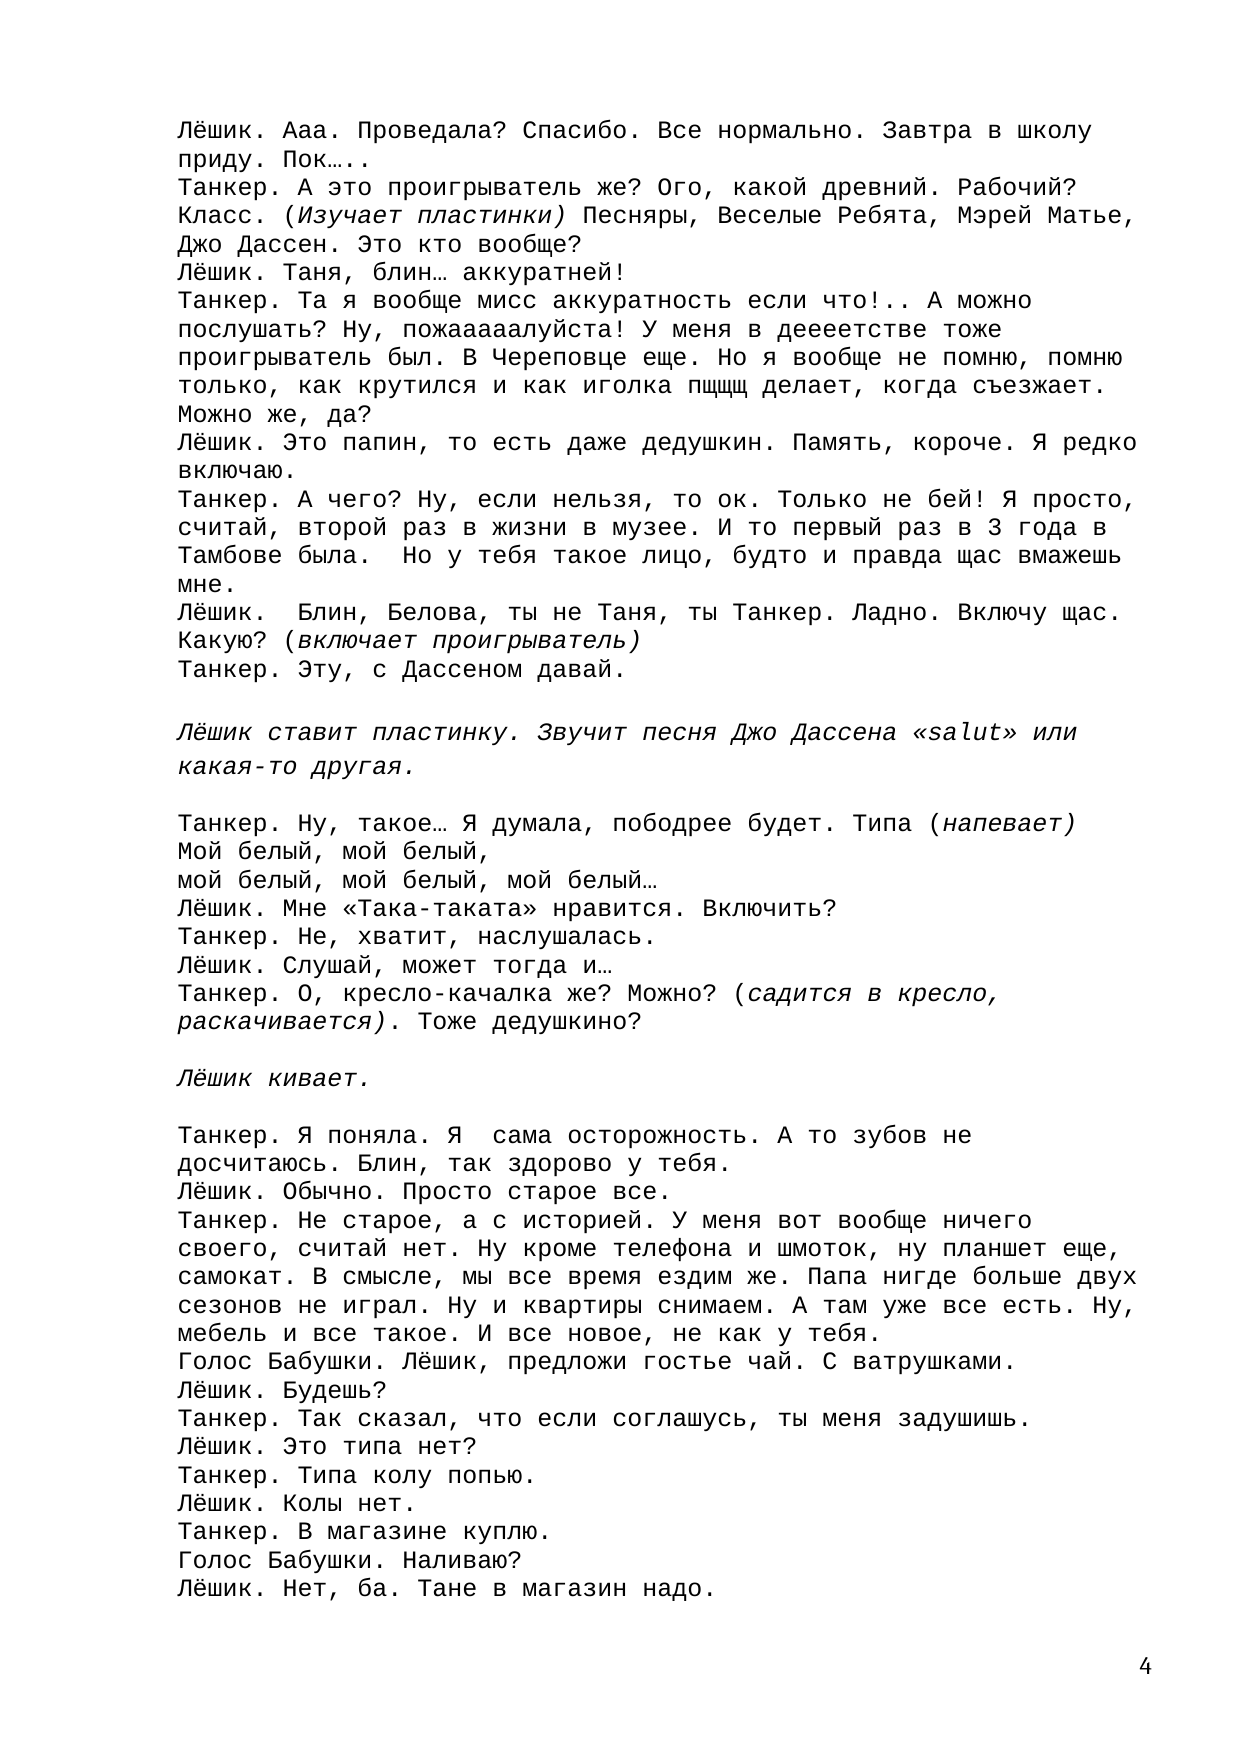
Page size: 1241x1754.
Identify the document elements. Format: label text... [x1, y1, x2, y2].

text Лёшик. Блин, Белова, ты не Таня, ты Танкер. Ладно. Включу щас. Какую? (включает проигрыватель) [177, 600, 1152, 656]
text Голос Бабушки. Наливаю? [177, 1547, 1152, 1576]
text Лёшик. Таня, блин… аккуратней! [177, 260, 1152, 288]
text Лёшик. Будешь? [177, 1377, 1152, 1406]
text Танкер. Типа колу попью. [177, 1462, 1152, 1491]
text Танкер. А это проигрыватель же? Ого, какой древний. Рабочий? Класс. (Изучает пластинки) Песняры, Веселые Ребята, Мэрей Матье, Джо Дассен. Это кто вообще? [177, 175, 1152, 260]
text Лёшик. Это типа нет? [177, 1434, 1152, 1462]
text Лёшик. Ааа. Проведала? Спасибо. Все нормально. Завтра в школу приду. Пок….. [177, 118, 1152, 175]
text Танкер. А чего? Ну, если нельзя, то ок. Только не бей! Я просто, считай, второй раз в жизни в музее. И то первый раз в 3 года в Тамбове была. Но у тебя такое лицо, будто и правда щас вмажешь мне. [177, 486, 1152, 600]
text Лёшик. Это папин, то есть даже дедушкин. Память, короче. Я редко включаю. [177, 430, 1152, 486]
text Лёшик. Нет, ба. Тане в магазин надо. [177, 1576, 1152, 1604]
text Голос Бабушки. Лёшик, предложи гостье чай. С ватрушками. [177, 1349, 1152, 1377]
text Танкер. О, кресло-качалка же? Можно? (садится в кресло, раскачивается). Тоже дедушкино? [177, 981, 1152, 1037]
text Мой белый, мой белый, [177, 839, 1152, 867]
text Танкер. Так сказал, что если соглашусь, ты меня задушишь. [177, 1406, 1152, 1434]
text Лёшик. Слушай, может тогда и… [177, 952, 1152, 981]
text Лёшик. Мне «Така-таката» нравится. Включить? [177, 896, 1152, 924]
text Лёшик. Колы нет. [177, 1491, 1152, 1519]
text Лёшик кивает. [177, 1066, 1152, 1094]
text Танкер. Не, хватит, наслушалась. [177, 924, 1152, 952]
text Танкер. Эту, с Дассеном давай. [177, 656, 1152, 685]
text Лёшик. Обычно. Просто старое все. [177, 1179, 1152, 1207]
text Танкер. В магазине куплю. [177, 1519, 1152, 1547]
text Лёшик ставит пластинку. Звучит песня Джо Дассена «salut» или какая-то другая. [177, 713, 1155, 782]
text Танкер. Ну, такое… Я думала, пободрее будет. Типа (напевает) [177, 811, 1152, 839]
text Танкер. Та я вообще мисс аккуратность если что!.. А можно послушать? Ну, пожааааалуйста! У меня в деееетстве тоже проигрыватель был. В Череповце еще. Но я вообще не помню, помню только, как крутился и как иголка пщщщ делает, когда съезжает. Можно же, да? [177, 288, 1152, 430]
text мой белый, мой белый, мой белый… [177, 867, 1152, 896]
text Танкер. Не старое, а с историей. У меня вот вообще ничего своего, считай нет. Ну кроме телефона и шмоток, ну планшет еще, самокат. В смысле, мы все время ездим же. Папа нигде больше двух сезонов не играл. Ну и квартиры снимаем. А там уже все есть. Ну, мебель и все такое. И все новое, не как у тебя. [177, 1207, 1152, 1349]
text Танкер. Я поняла. Я сама осторожность. А то зубов не досчитаюсь. Блин, так здорово у тебя. [177, 1122, 1152, 1179]
